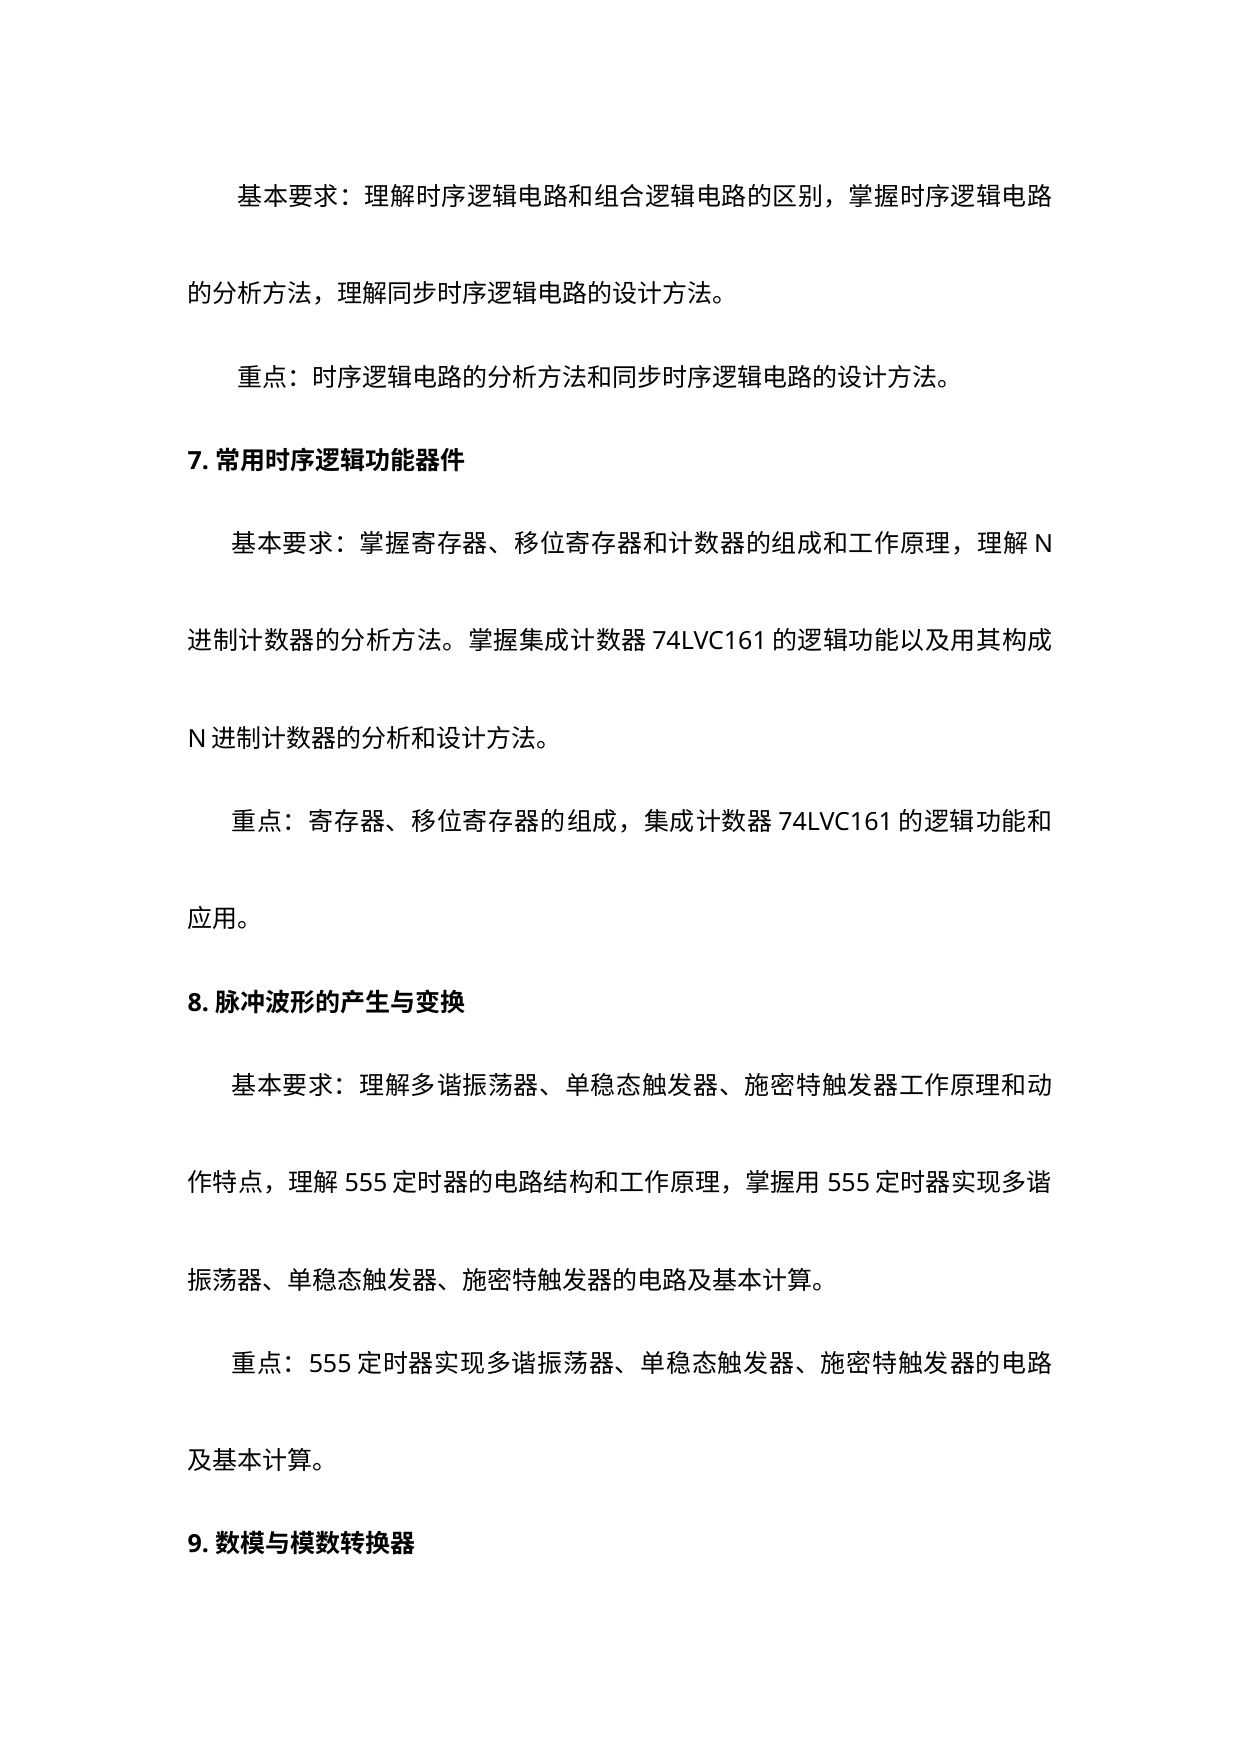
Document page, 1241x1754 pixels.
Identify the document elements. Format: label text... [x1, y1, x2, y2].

text 重点：555定时器实现多谐振荡器、单稳态触发器、施密特触发器的电路及基本计算。 [187, 1329, 1053, 1491]
text 重点：寄存器、移位寄存器的组成，集成计数器74LVC161的逻辑功能和应用。 [187, 787, 1053, 949]
text 重点：时序逻辑电路的分析方法和同步时序逻辑电路的设计方法。 [187, 343, 1053, 408]
text 基本要求：掌握寄存器、移位寄存器和计数器的组成和工作原理，理解N进制计数器的分析方法。掌握集成计数器74LVC161的逻辑功能以及用其构成N进制计数器的分析和设计方法。 [187, 509, 1053, 769]
text 9. 数模与模数转换器 [187, 1509, 1053, 1574]
text 基本要求：理解多谐振荡器、单稳态触发器、施密特触发器工作原理和动作特点，理解555定时器的电路结构和工作原理，掌握用555定时器实现多谐振荡器、单稳态触发器、施密特触发器的电路及基本计算。 [187, 1051, 1053, 1311]
text 7. 常用时序逻辑功能器件 [187, 426, 1053, 491]
text 8. 脉冲波形的产生与变换 [187, 968, 1053, 1033]
text 基本要求：理解时序逻辑电路和组合逻辑电路的区别，掌握时序逻辑电路的分析方法，理解同步时序逻辑电路的设计方法。 [187, 162, 1053, 324]
